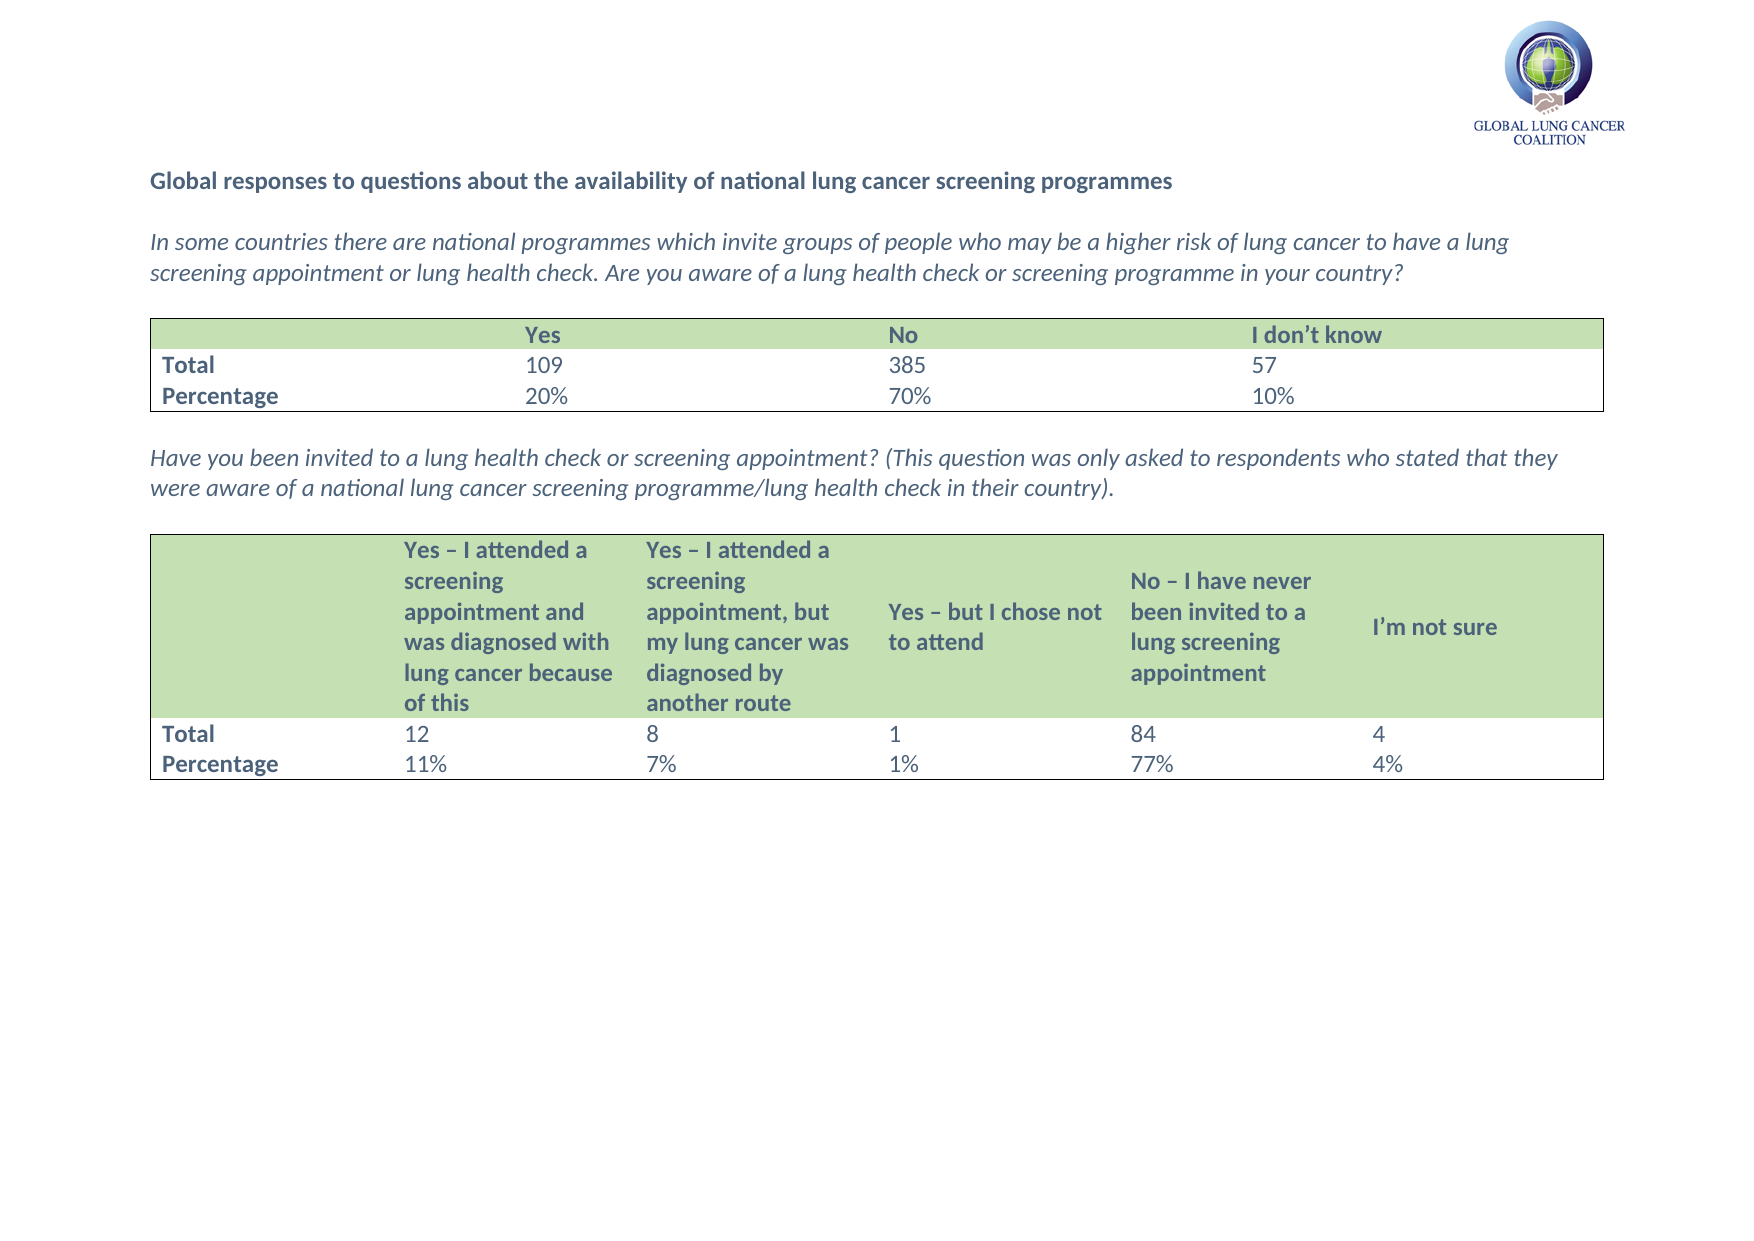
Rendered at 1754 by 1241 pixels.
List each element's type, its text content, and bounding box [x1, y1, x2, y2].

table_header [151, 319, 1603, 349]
picture [1460, 16, 1638, 148]
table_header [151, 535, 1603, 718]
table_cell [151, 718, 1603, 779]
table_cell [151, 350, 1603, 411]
text In some countries there are national programmes which invite groups of people who may be a higher risk of lung cancer to have a lung screening appointment or lung health check. Are you aware of a lung health check or screening programme in your country? [150, 226, 1604, 287]
text Global responses to questions about the availability of national lung cancer screening programmes [150, 165, 1604, 196]
text Have you been invited to a lung health check or screening appointment? (This question was only asked to respondents who stated that they were aware of a national lung cancer screening programme/lung health check in their country). [150, 442, 1604, 503]
